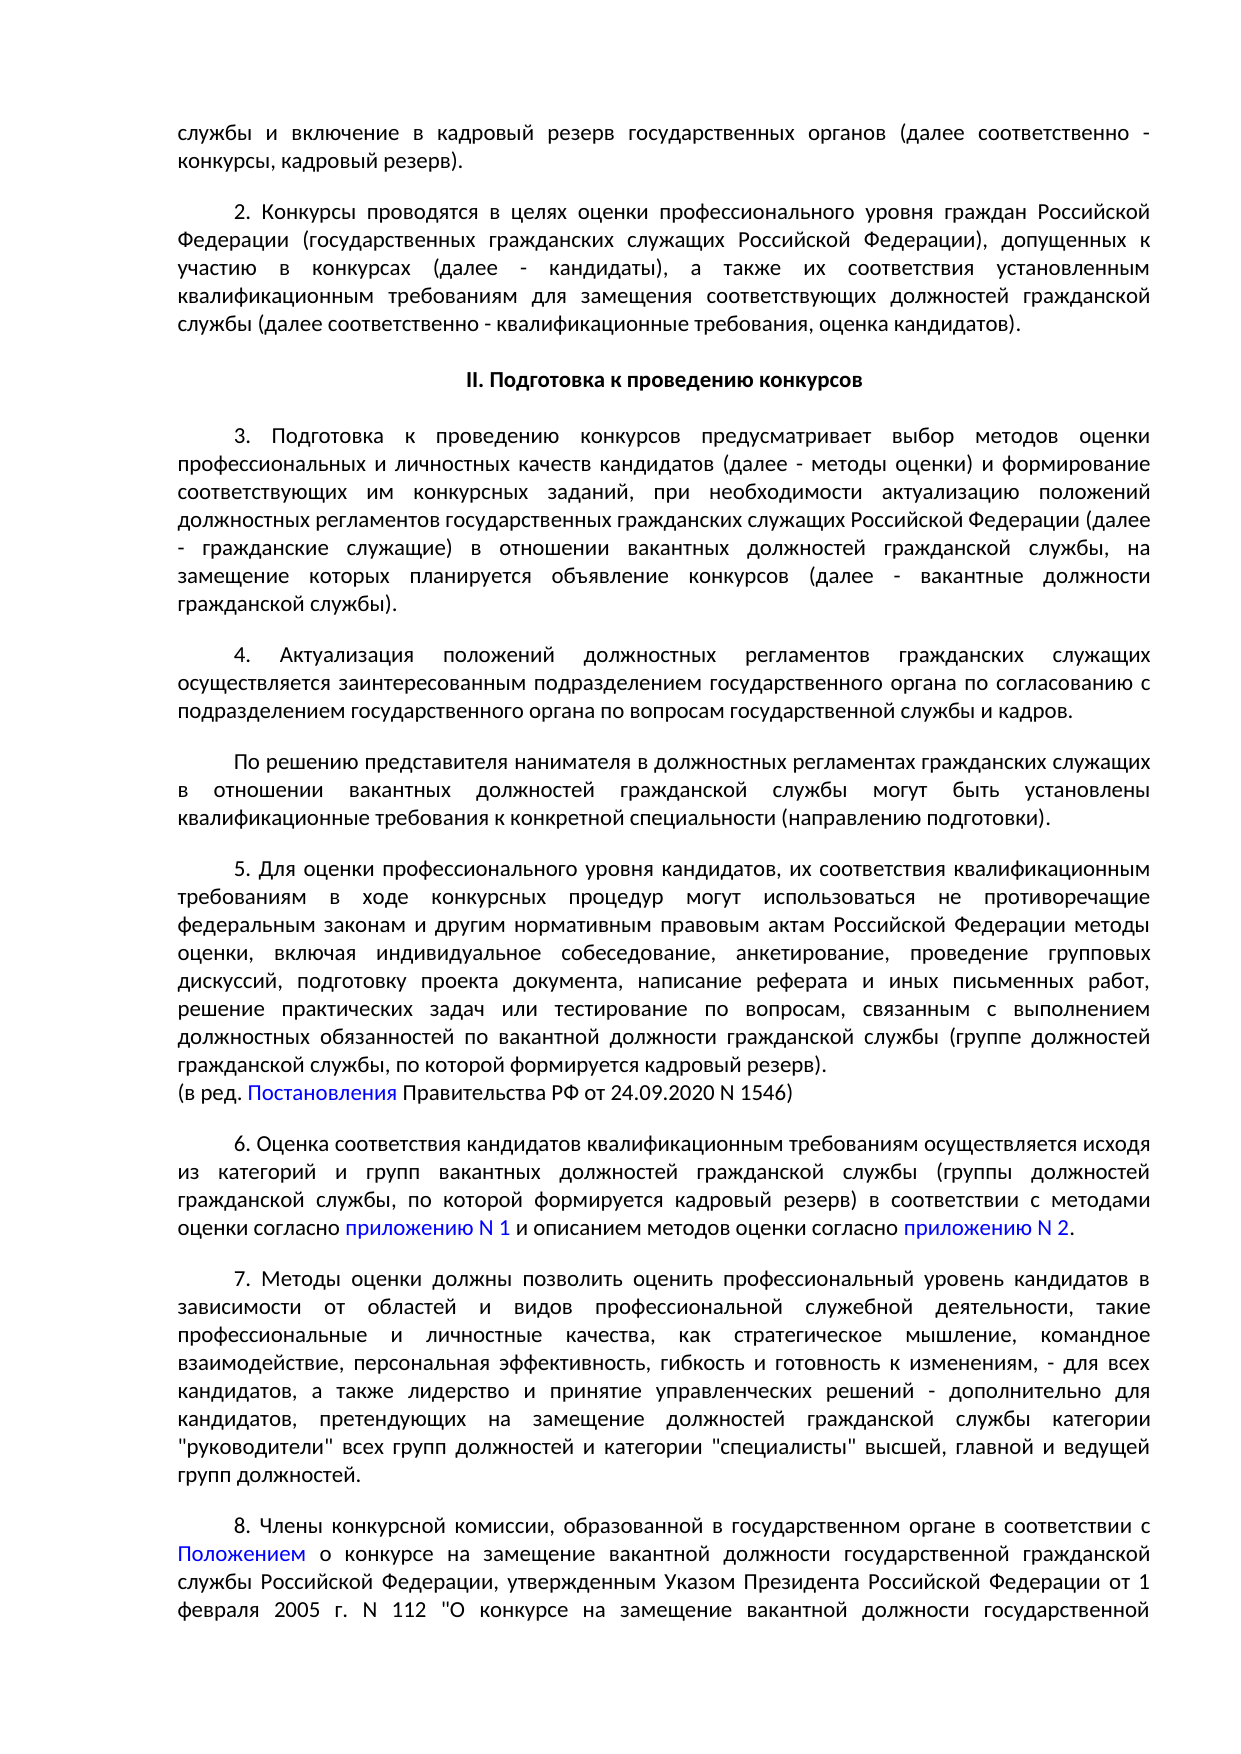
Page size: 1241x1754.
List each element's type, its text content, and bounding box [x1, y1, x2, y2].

title II. Подготовка к проведению конкурсов [177, 365, 1152, 393]
text 6. Оценка соответствия кандидатов квалификационным требованиям осуществляется исходя из категорий и групп вакантных должностей гражданской службы (группы должностей гражданской службы, по которой формируется кадровый резерв) в соответствии с методами оценки согласно приложению N 1 и описанием методов оценки согласно приложению N 2. [177, 1129, 1152, 1241]
text 3. Подготовка к проведению конкурсов предусматривает выбор методов оценки профессиональных и личностных качеств кандидатов (далее - методы оценки) и формирование соответствующих им конкурсных заданий, при необходимости актуализацию положений должностных регламентов государственных гражданских служащих Российской Федерации (далее - гражданские служащие) в отношении вакантных должностей гражданской службы, на замещение которых планируется объявление конкурсов (далее - вакантные должности гражданской службы). [177, 421, 1152, 617]
text (в ред. Постановления Правительства РФ от 24.09.2020 N 1546) [177, 1078, 1152, 1106]
text 2. Конкурсы проводятся в целях оценки профессионального уровня граждан Российской Федерации (государственных гражданских служащих Российской Федерации), допущенных к участию в конкурсах (далее - кандидаты), а также их соответствия установленным квалификационным требованиям для замещения соответствующих должностей гражданской службы (далее соответственно - квалификационные требования, оценка кандидатов). [177, 197, 1152, 337]
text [177, 118, 1152, 174]
text 7. Методы оценки должны позволить оценить профессиональный уровень кандидатов в зависимости от областей и видов профессиональной служебной деятельности, такие профессиональные и личностные качества, как стратегическое мышление, командное взаимодействие, персональная эффективность, гибкость и готовность к изменениям, - для всех кандидатов, а также лидерство и принятие управленческих решений - дополнительно для кандидатов, претендующих на замещение должностей гражданской службы категории "руководители" всех групп должностей и категории "специалисты" высшей, главной и ведущей групп должностей. [177, 1264, 1152, 1488]
text 5. Для оценки профессионального уровня кандидатов, их соответствия квалификационным требованиям в ходе конкурсных процедур могут использоваться не противоречащие федеральным законам и другим нормативным правовым актам Российской Федерации методы оценки, включая индивидуальное собеседование, анкетирование, проведение групповых дискуссий, подготовку проекта документа, написание реферата и иных письменных работ, решение практических задач или тестирование по вопросам, связанным с выполнением должностных обязанностей по вакантной должности гражданской службы (группе должностей гражданской службы, по которой формируется кадровый резерв). [177, 854, 1152, 1078]
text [177, 1511, 1152, 1623]
text 4. Актуализация положений должностных регламентов гражданских служащих осуществляется заинтересованным подразделением государственного органа по согласованию с подразделением государственного органа по вопросам государственной службы и кадров. [177, 640, 1152, 724]
text По решению представителя нанимателя в должностных регламентах гражданских служащих в отношении вакантных должностей гражданской службы могут быть установлены квалификационные требования к конкретной специальности (направлению подготовки). [177, 747, 1152, 831]
